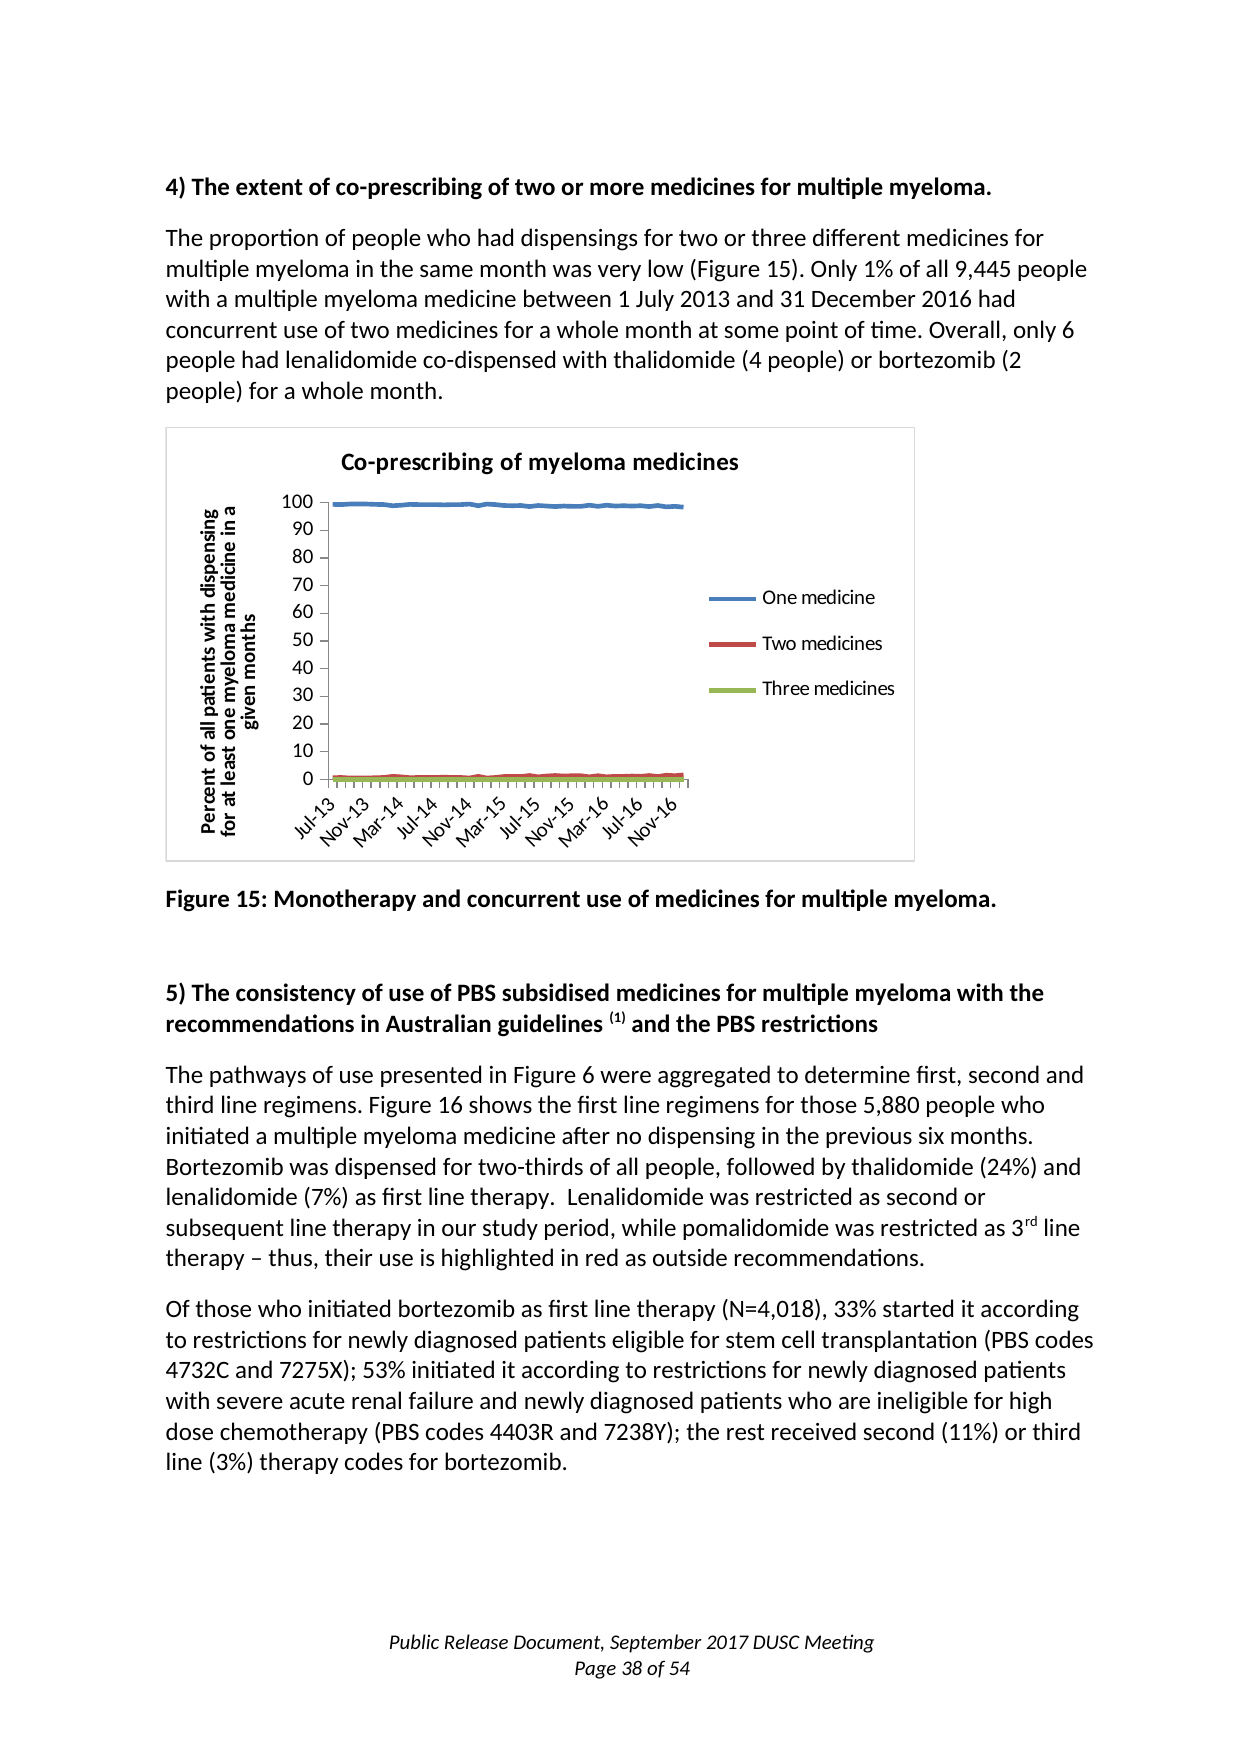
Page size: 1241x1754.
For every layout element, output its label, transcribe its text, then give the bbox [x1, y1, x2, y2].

title Figure 15: Monotherapy and concurrent use of medicines for multiple myeloma. [165, 883, 1098, 913]
text The pathways of use presented in Figure 6 were aggregated to determine first, second and third line regimens. Figure 16 shows the first line regimens for those 5,880 people who initiated a multiple myeloma medicine after no dispensing in the previous six months. Bortezomib was dispensed for two-thirds of all people, followed by thalidomide (24%) and lenalidomide (7%) as first line therapy. Lenalidomide was restricted as second or subsequent line therapy in our study period, while pomalidomide was restricted as 3rd line therapy – thus, their use is highlighted in red as outside recommendations. [165, 1059, 1098, 1273]
text 5) The consistency of use of PBS subsidised medicines for multiple myeloma with the recommendations in Australian guidelines (1) and the PBS restrictions [165, 977, 1098, 1038]
text The proportion of people who had dispensings for two or three different medicines for multiple myeloma in the same month was very low (Figure 15). Only 1% of all 9,445 people with a multiple myeloma medicine between 1 July 2013 and 31 December 2016 had concurrent use of two medicines for a whole month at some point of time. Overall, only 6 people had lenalidomide co-dispensed with thalidomide (4 people) or bortezomib (2 people) for a whole month. [165, 223, 1098, 406]
text Of those who initiated bortezomib as first line therapy (N=4,018), 33% started it according to restrictions for newly diagnosed patients eligible for stem cell transplantation (PBS codes 4732C and 7275X); 53% initiated it according to restrictions for newly diagnosed patients with severe acute renal failure and newly diagnosed patients who are ineligible for high dose chemotherapy (PBS codes 4403R and 7238Y); the rest received second (11%) or third line (3%) therapy codes for bortezomib. [165, 1293, 1098, 1477]
text 4) The extent of co-prescribing of two or more medicines for multiple myeloma. [165, 171, 1098, 202]
